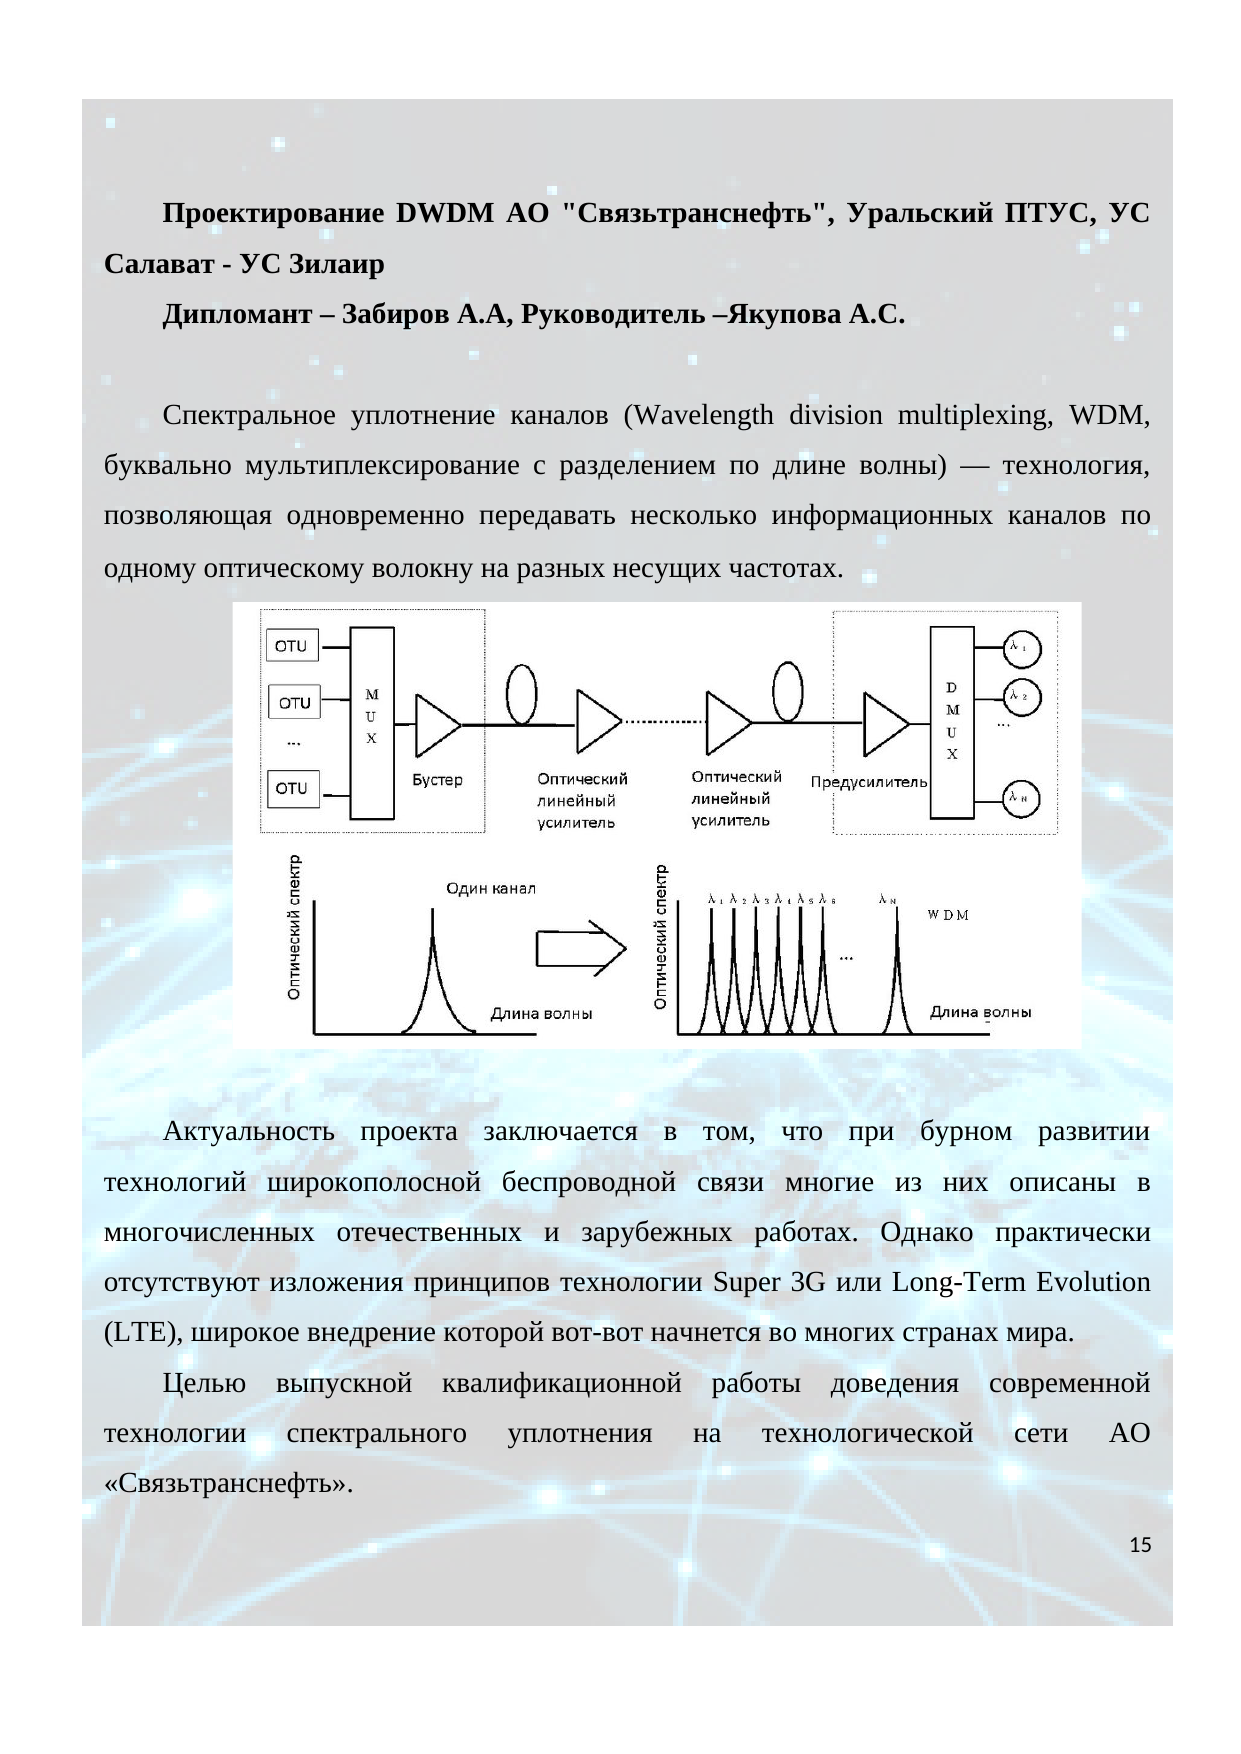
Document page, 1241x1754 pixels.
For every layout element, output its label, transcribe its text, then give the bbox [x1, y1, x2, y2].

text Спектральное уплотнение каналов (Wavelength division multiplexing, WDM, буквально мультиплексирование с разделением по длине волны) — технология, позволяющая одновременно передавать несколько информационных каналов по одному оптическому волокну на разных несущих частотах. [103, 397, 1152, 584]
text Проектирование DWDM АО "Связьтранснефть", Уральский ПТУС, УС Салават - УС Зилаир [103, 196, 1152, 279]
text Актуальность проекта заключается в том, что при бурном развитии технологий широкополосной беспроводной связи многие из них описаны в многочисленных отечественных и зарубежных работах. Однако практически отсутствуют изложения принципов технологии Super 3G или Long-Term Evolution (LTE), широкое внедрение которой вот-вот начнется во многих странах мира. [103, 1113, 1152, 1348]
text Целью выпускной квалификационной работы доведения современной технологии спектрального уплотнения на технологической сети АО «Связьтранснефть». [103, 1365, 1152, 1499]
picture [232, 602, 1082, 1049]
text Дипломант – Забиров А.А, Руководитель –Якупова А.С. [103, 296, 1152, 330]
